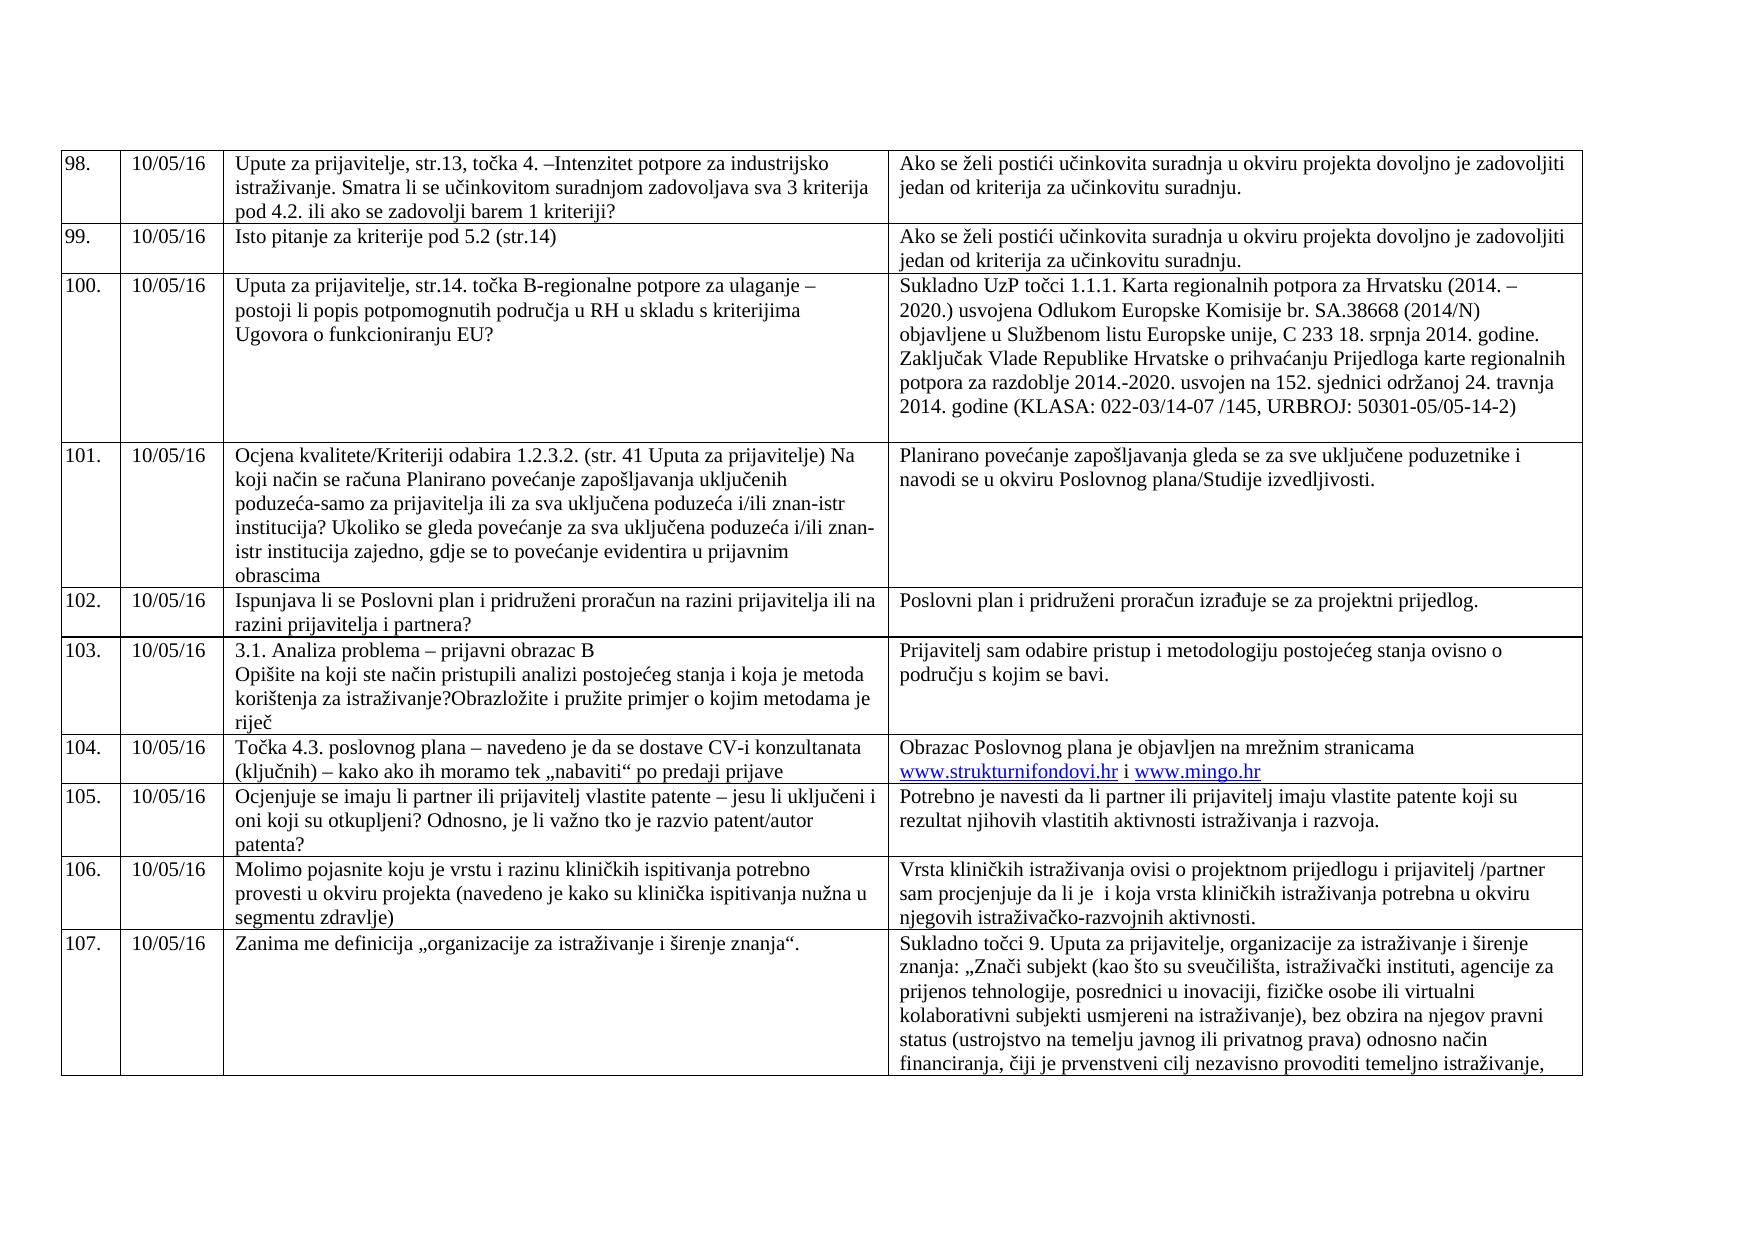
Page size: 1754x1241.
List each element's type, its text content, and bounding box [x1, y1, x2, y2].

table_cell 10/05/16 [121, 784, 223, 856]
table_cell 10/05/16 [121, 274, 223, 442]
table_cell Planirano povećanje zapošljavanja gleda se za sve uključene poduzetnike i navodi se u okviru Poslovnog plana/Studije izvedljivosti. [889, 443, 1582, 587]
table_cell Isto pitanje za kriterije pod 5.2 (str.14) [224, 224, 888, 272]
table_cell [62, 784, 120, 856]
table_cell [62, 735, 120, 783]
table_cell [62, 151, 120, 223]
table_cell [62, 274, 120, 442]
table_cell Ispunjava li se Poslovni plan i pridruženi proračun na razini prijavitelja ili na razini prijavitelja i partnera? [224, 588, 888, 636]
table_cell [62, 857, 120, 929]
table_cell 10/05/16 [121, 857, 223, 929]
table_cell 10/05/16 [121, 735, 223, 783]
table_cell [62, 443, 120, 587]
table_cell Obrazac Poslovnog plana je objavljen na mrežnim stranicama www.strukturnifondovi.hr i www.mingo.hr [889, 735, 1582, 783]
table_cell Upute za prijavitelje, str.13, točka 4. –Intenzitet potpore za industrijsko istraživanje. Smatra li se učinkovitom suradnjom zadovoljava sva 3 kriterija pod 4.2. ili ako se zadovolji barem 1 kriteriji? [224, 151, 888, 223]
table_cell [224, 930, 888, 1075]
table_cell Vrsta kliničkih istraživanja ovisi o projektnom prijedlogu i prijavitelj /partner sam procjenjuje da li je i koja vrsta kliničkih istraživanja potrebna u okviru njegovih istraživačko-razvojnih aktivnosti. [889, 857, 1582, 929]
table_cell 10/05/16 [121, 638, 223, 734]
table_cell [889, 930, 1582, 1075]
table_cell Točka 4.3. poslovnog plana – navedeno je da se dostave CV-i konzultanata (ključnih) – kako ako ih moramo tek „nabaviti“ po predaji prijave [224, 735, 888, 783]
table_cell Ako se želi postići učinkovita suradnja u okviru projekta dovoljno je zadovoljiti jedan od kriterija za učinkovitu suradnju. [889, 151, 1582, 223]
table_cell 10/05/16 [121, 224, 223, 272]
table_cell 3.1. Analiza problema – prijavni obrazac B Opišite na koji ste način pristupili analizi postojećeg stanja i koja je metoda korištenja za istraživanje?Obrazložite i pružite primjer o kojim metodama je riječ [224, 638, 888, 734]
table_cell Poslovni plan i pridruženi proračun izrađuje se za projektni prijedlog. [889, 588, 1582, 636]
table_cell [62, 224, 120, 272]
table_cell 10/05/16 [121, 930, 223, 1075]
table_cell Ocjena kvalitete/Kriteriji odabira 1.2.3.2. (str. 41 Uputa za prijavitelje) Na koji način se računa Planirano povećanje zapošljavanja uključenih poduzeća-samo za prijavitelja ili za sva uključena poduzeća i/ili znan-istr institucija? Ukoliko se gleda povećanje za sva uključena poduzeća i/ili znan-istr institucija zajedno, gdje se to povećanje evidentira u prijavnim obrascima [224, 443, 888, 587]
table_cell 10/05/16 [121, 443, 223, 587]
table_cell Potrebno je navesti da li partner ili prijavitelj imaju vlastite patente koji su rezultat njihovih vlastitih aktivnosti istraživanja i razvoja. [889, 784, 1582, 856]
table_cell [62, 930, 120, 1075]
table_cell Sukladno UzP točci 1.1.1. Karta regionalnih potpora za Hrvatsku (2014. – 2020.) usvojena Odlukom Europske Komisije br. SA.38668 (2014/N) objavljene u Službenom listu Europske unije, C 233 18. srpnja 2014. godine. Zaključak Vlade Republike Hrvatske o prihvaćanju Prijedloga karte regionalnih potpora za razdoblje 2014.-2020. usvojen na 152. sjednici održanoj 24. travnja 2014. godine (KLASA: 022-03/14-07 /145, URBROJ: 50301-05/05-14-2) [889, 274, 1582, 442]
table_cell [62, 588, 120, 636]
table_cell 10/05/16 [121, 151, 223, 223]
table_cell Molimo pojasnite koju je vrstu i razinu kliničkih ispitivanja potrebno provesti u okviru projekta (navedeno je kako su klinička ispitivanja nužna u segmentu zdravlje) [224, 857, 888, 929]
table_cell [62, 638, 120, 734]
table_cell Prijavitelj sam odabire pristup i metodologiju postojećeg stanja ovisno o području s kojim se bavi. [889, 638, 1582, 734]
table_cell Ako se želi postići učinkovita suradnja u okviru projekta dovoljno je zadovoljiti jedan od kriterija za učinkovitu suradnju. [889, 224, 1582, 272]
table_cell Uputa za prijavitelje, str.14. točka B-regionalne potpore za ulaganje – postoji li popis potpomognutih područja u RH u skladu s kriterijima Ugovora o funkcioniranju EU? [224, 274, 888, 442]
table_cell Ocjenjuje se imaju li partner ili prijavitelj vlastite patente – jesu li uključeni i oni koji su otkupljeni? Odnosno, je li važno tko je razvio patent/autor patenta? [224, 784, 888, 856]
table_cell 10/05/16 [121, 588, 223, 636]
